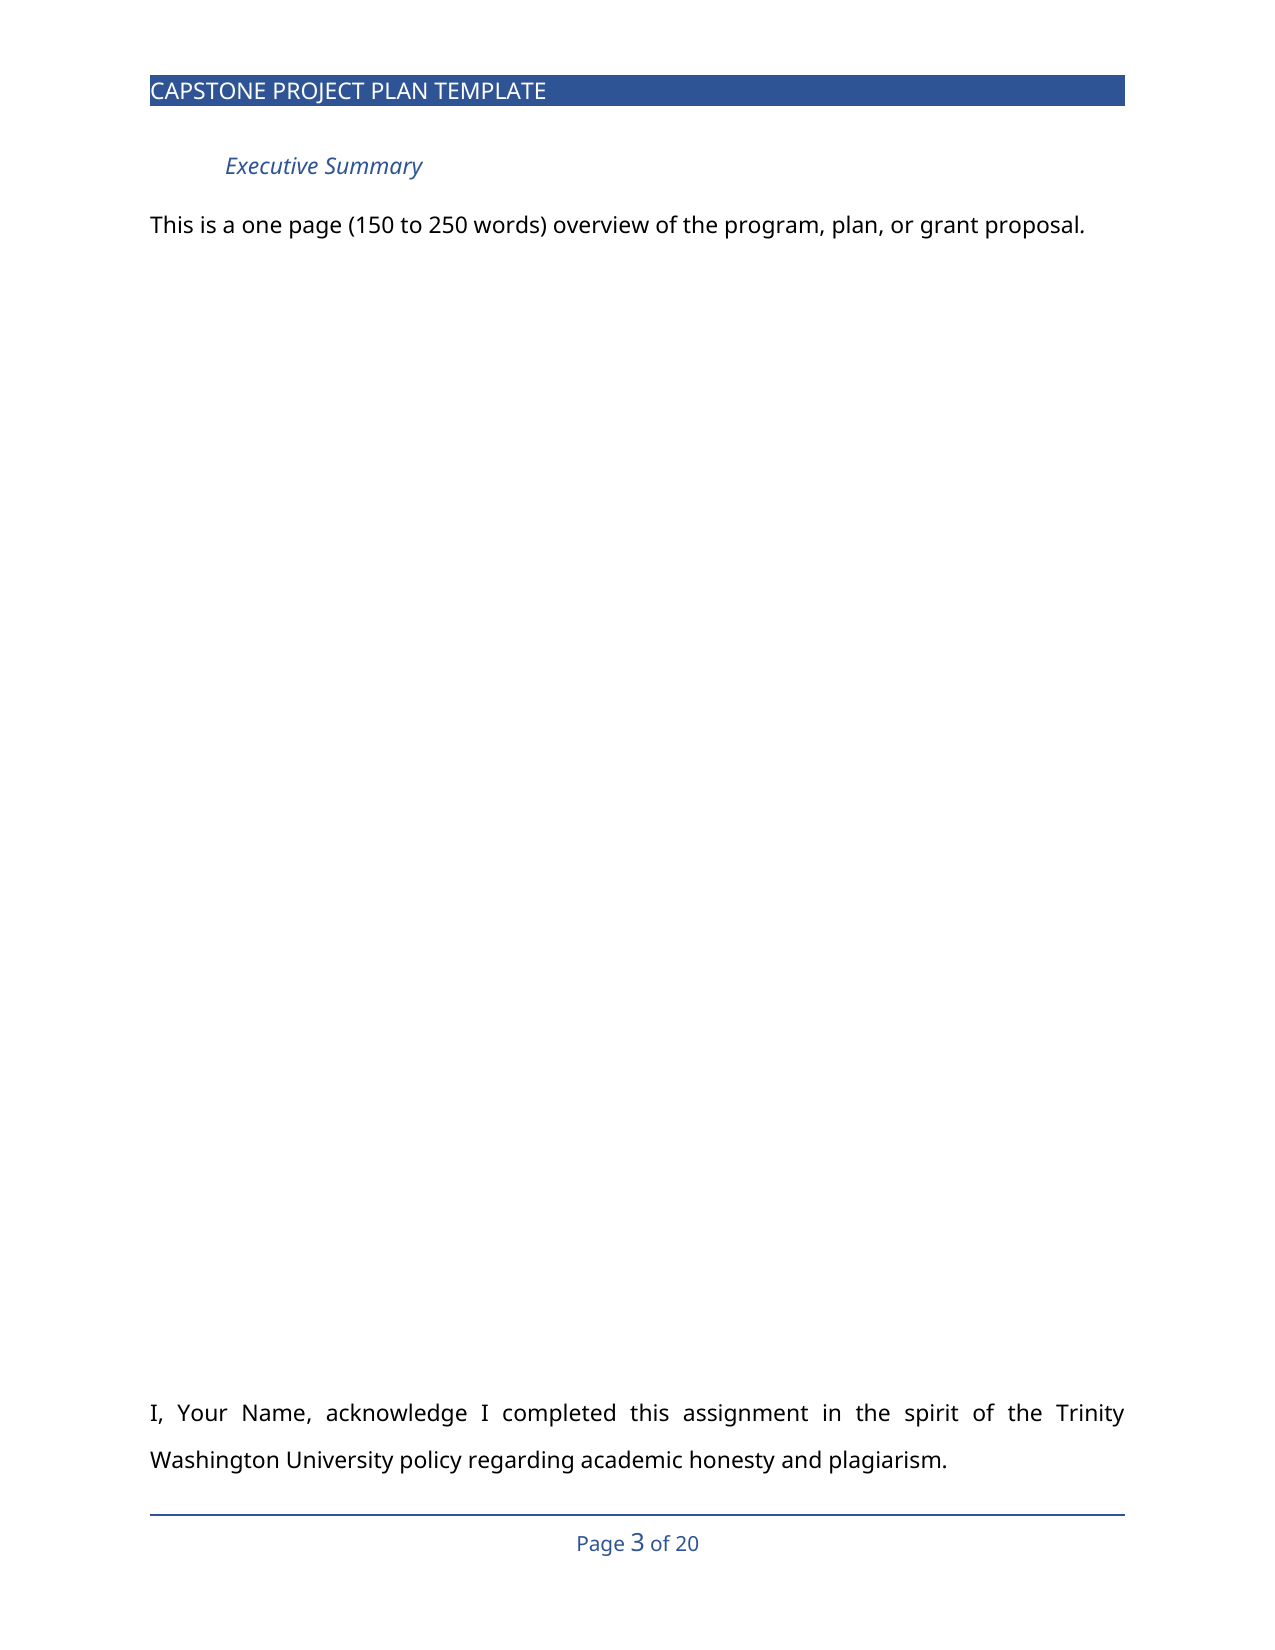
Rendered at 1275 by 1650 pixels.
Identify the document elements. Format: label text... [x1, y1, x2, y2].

text I, Your Name, acknowledge I completed this assignment in the spirit of the Trinity Washington University policy regarding academic honesty and plagiarism. [150, 1397, 1125, 1475]
text This is a one page (150 to 250 words) overview of the program, plan, or grant proposal. [150, 209, 1125, 241]
subtitle Executive Summary [150, 150, 1125, 181]
